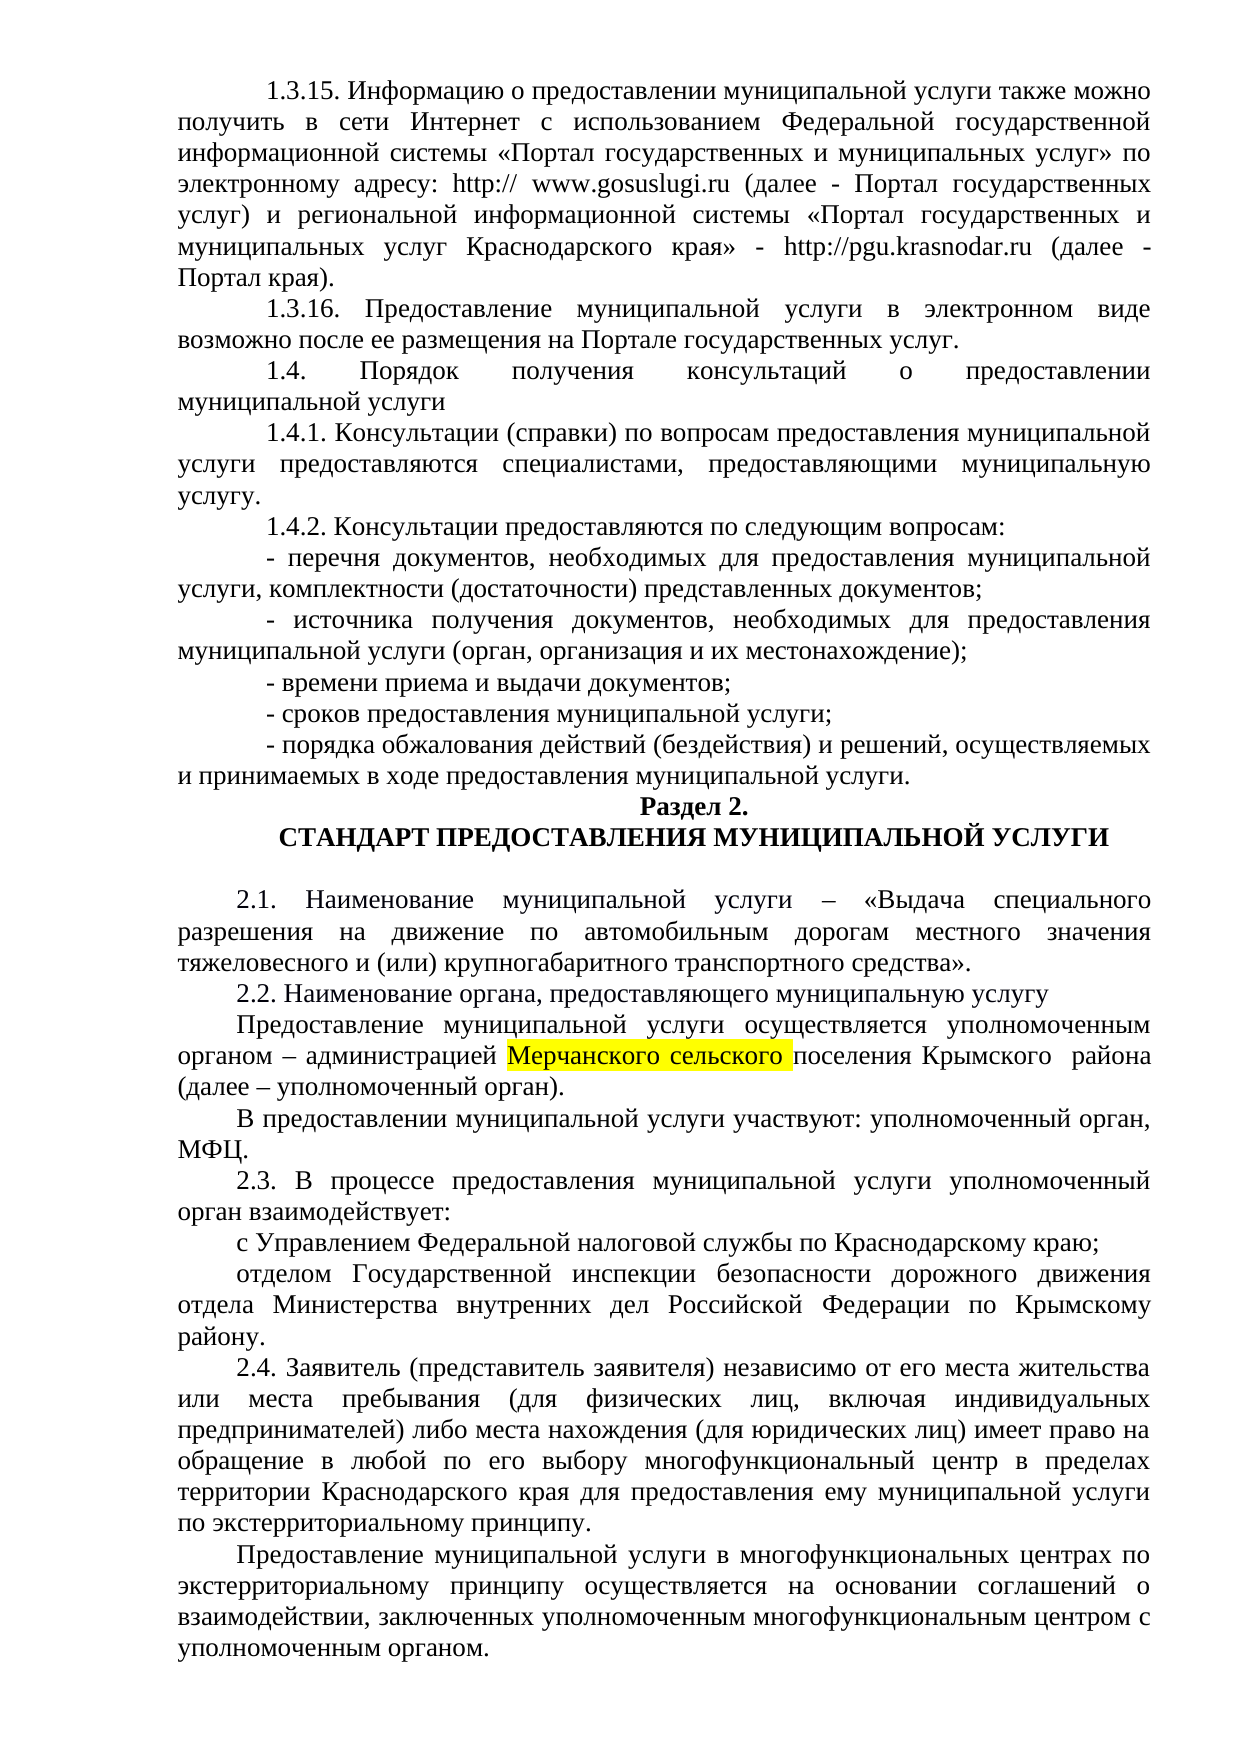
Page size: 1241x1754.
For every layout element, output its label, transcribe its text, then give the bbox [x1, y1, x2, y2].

text с Управлением Федеральной налоговой службы по Краснодарскому краю; [177, 1226, 1152, 1257]
text 2.1. Наименование муниципальной услуги – «Выдача специального разрешения на движение по автомобильным дорогам местного значения тяжеловесного и (или) крупногабаритного транспортного средства». [177, 884, 1152, 977]
text 1.4.1. Консультации (справки) по вопросам предоставления муниципальной услуги предоставляются специалистами, предоставляющими муниципальную услугу. [177, 416, 1152, 510]
text 1.3.15. Информацию о предоставлении муниципальной услуги также можно получить в сети Интернет с использованием Федеральной государственной информационной системы «Портал государственных и муниципальных услуг» по электронному адресу: http:// www.gosuslugi.ru (далее - Портал государственных услуг) и региональной информационной системы «Портал государственных и муниципальных услуг Краснодарского края» - http://pgu.krasnodar.ru (далее - Портал края). [177, 74, 1152, 292]
text СТАНДАРТ ПРЕДОСТАВЛЕНИЯ МУНИЦИПАЛЬНОЙ УСЛУГИ [177, 821, 1152, 852]
text 1.3.16. Предоставление муниципальной услуги в электронном виде возможно после ее размещения на Портале государственных услуг. [177, 292, 1152, 354]
text Раздел 2. [177, 790, 1152, 821]
text - источника получения документов, необходимых для предоставления муниципальной услуги (орган, организация и их местонахождение); [177, 603, 1152, 666]
text 1.4.2. Консультации предоставляются по следующим вопросам: [177, 510, 1152, 541]
text - перечня документов, необходимых для предоставления муниципальной услуги, комплектности (достаточности) представленных документов; [177, 541, 1152, 603]
text Предоставление муниципальной услуги осуществляется уполномоченным органом – администрацией Мерчанского сельского поселения Крымского района (далее – уполномоченный орган). [177, 1008, 1152, 1102]
text - времени приема и выдачи документов; [177, 666, 1152, 697]
text 2.2. Наименование органа, предоставляющего муниципальную услугу [177, 977, 1152, 1008]
text - порядка обжалования действий (бездействия) и решений, осуществляемых и принимаемых в ходе предоставления муниципальной услуги. [177, 728, 1152, 790]
text - сроков предоставления муниципальной услуги; [177, 697, 1152, 728]
text 2.3. В процессе предоставления муниципальной услуги уполномоченный орган взаимодействует: [177, 1164, 1152, 1226]
text Предоставление муниципальной услуги в многофункциональных центрах по экстерриториальному принципу осуществляется на основании соглашений о взаимодействии, заключенных уполномоченным многофункциональным центром с уполномоченным органом. [177, 1538, 1152, 1662]
text 2.4. Заявитель (представитель заявителя) независимо от его места жительства или места пребывания (для физических лиц, включая индивидуальных предпринимателей) либо места нахождения (для юридических лиц) имеет право на обращение в любой по его выбору многофункциональный центр в пределах территории Краснодарского края для предоставления ему муниципальной услуги по экстерриториальному принципу. [177, 1351, 1152, 1538]
text 1.4. Порядок получения консультаций о предоставлении муниципальной услуги [177, 354, 1152, 416]
text отделом Государственной инспекции безопасности дорожного движения отдела Министерства внутренних дел Российской Федерации по Крымскому району. [177, 1257, 1152, 1351]
text В предоставлении муниципальной услуги участвуют: уполномоченный орган, МФЦ. [177, 1102, 1152, 1164]
